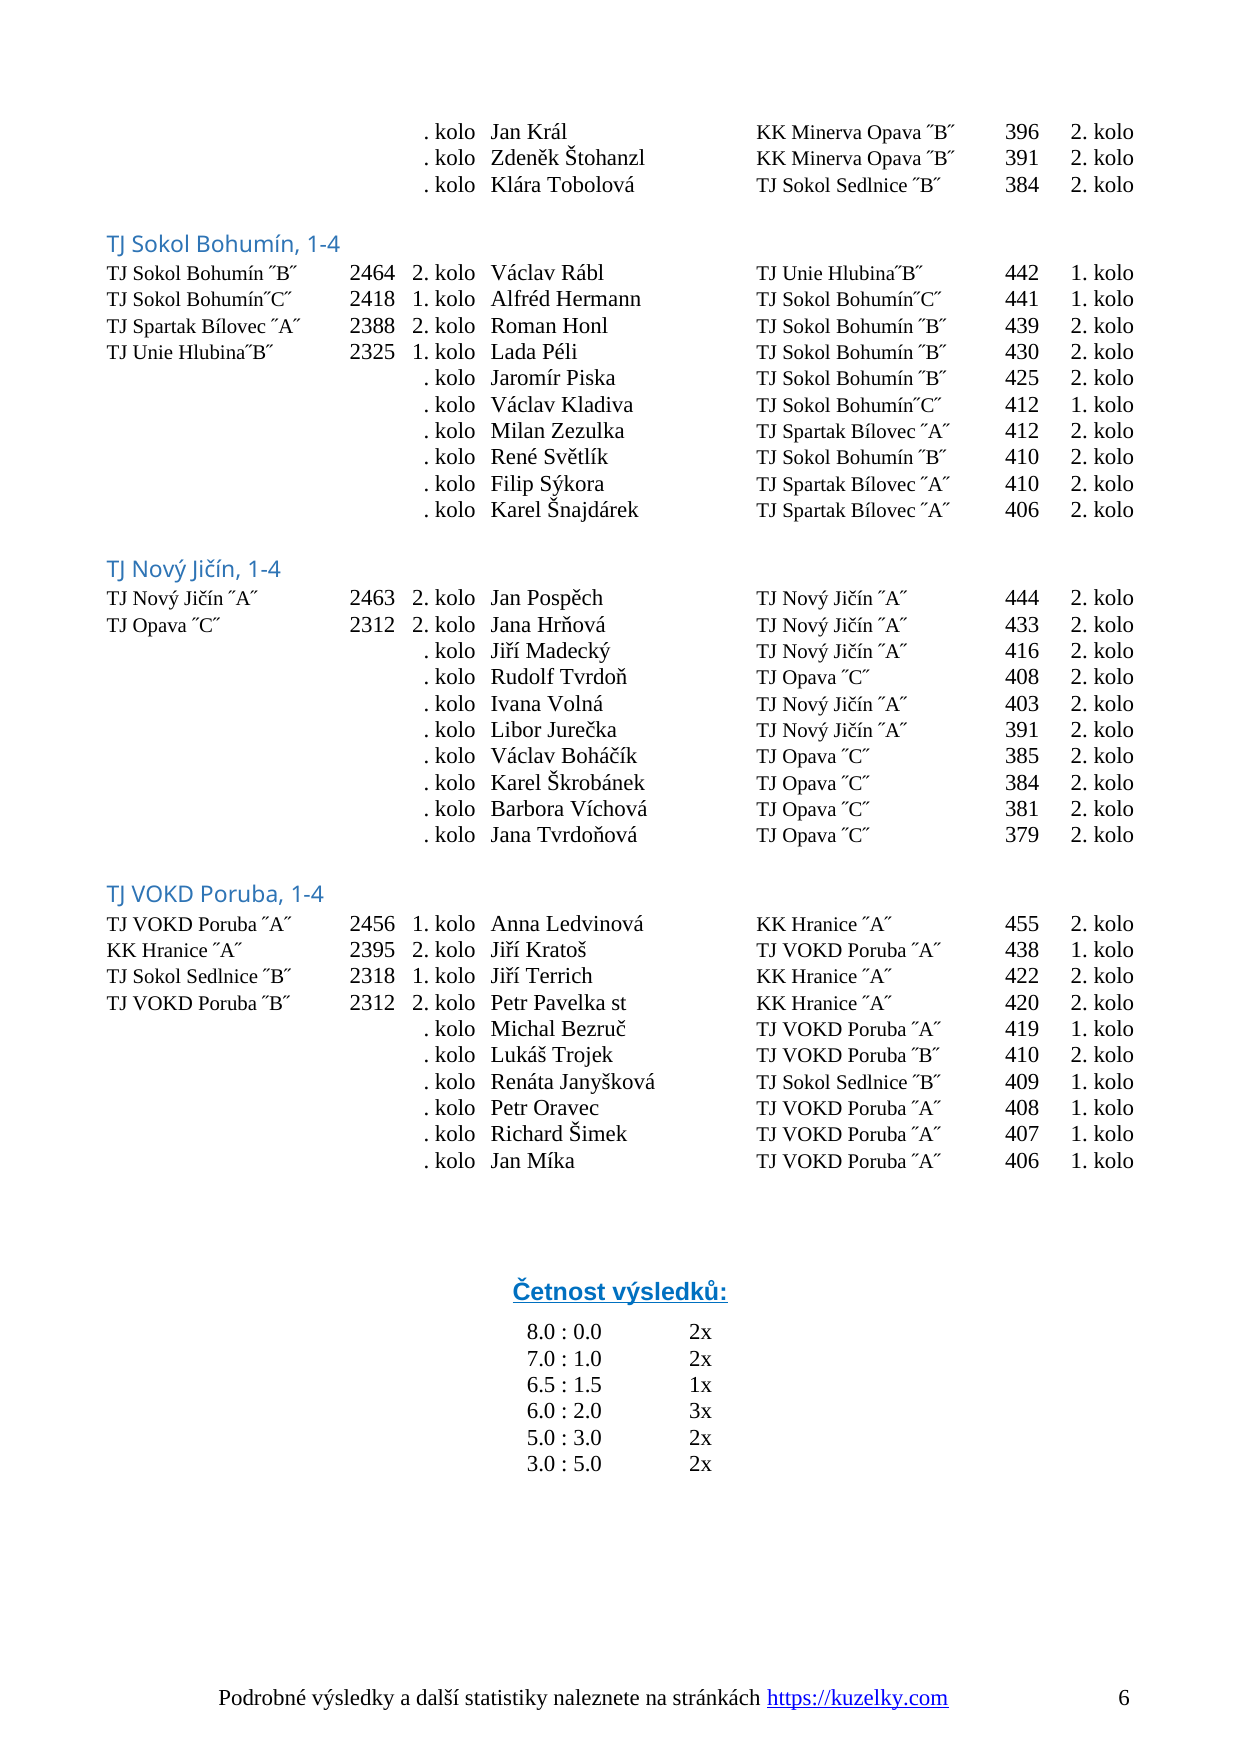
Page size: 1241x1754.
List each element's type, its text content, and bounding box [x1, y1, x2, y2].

subtitle TJ VOKD Poruba, 1-4 [106, 878, 1134, 909]
text . kolo Zdeněk Štohanzl KK Minerva Opava ˝B˝ 391 2. kolo [106, 144, 1134, 171]
text TJ Unie Hlubina˝B˝ 2325 1. kolo Lada Péli TJ Sokol Bohumín ˝B˝ 430 2. kolo [106, 338, 1134, 364]
text KK Hranice ˝A˝ 2395 2. kolo Jiří Kratoš TJ VOKD Poruba ˝A˝ 438 1. kolo [106, 936, 1134, 962]
text TJ Nový Jičín ˝A˝ 2463 2. kolo Jan Pospěch TJ Nový Jičín ˝A˝ 444 2. kolo [106, 584, 1134, 611]
text . kolo Richard Šimek TJ VOKD Poruba ˝A˝ 407 1. kolo [106, 1120, 1134, 1147]
text TJ VOKD Poruba ˝B˝ 2312 2. kolo Petr Pavelka st KK Hranice ˝A˝ 420 2. kolo [106, 989, 1134, 1015]
text 3.0 : 5.0 2x [106, 1450, 1134, 1477]
text . kolo Klára Tobolová TJ Sokol Sedlnice ˝B˝ 384 2. kolo [106, 171, 1134, 197]
text . kolo Jaromír Piska TJ Sokol Bohumín ˝B˝ 425 2. kolo [106, 364, 1134, 391]
text TJ Sokol Bohumín ˝B˝ 2464 2. kolo Václav Rábl TJ Unie Hlubina˝B˝ 442 1. kolo [106, 259, 1134, 285]
text . kolo Václav Kladiva TJ Sokol Bohumín˝C˝ 412 1. kolo [106, 391, 1134, 417]
text . kolo Jan Míka TJ VOKD Poruba ˝A˝ 406 1. kolo [106, 1147, 1134, 1173]
text . kolo Jana Tvrdoňová TJ Opava ˝C˝ 379 2. kolo [106, 821, 1134, 848]
text TJ Sokol Sedlnice ˝B˝ 2318 1. kolo Jiří Terrich KK Hranice ˝A˝ 422 2. kolo [106, 962, 1134, 989]
text . kolo Lukáš Trojek TJ VOKD Poruba ˝B˝ 410 2. kolo [106, 1041, 1134, 1068]
text . kolo Filip Sýkora TJ Spartak Bílovec ˝A˝ 410 2. kolo [106, 470, 1134, 496]
text . kolo Barbora Víchová TJ Opava ˝C˝ 381 2. kolo [106, 795, 1134, 821]
text TJ Opava ˝C˝ 2312 2. kolo Jana Hrňová TJ Nový Jičín ˝A˝ 433 2. kolo [106, 611, 1134, 637]
text . kolo René Světlík TJ Sokol Bohumín ˝B˝ 410 2. kolo [106, 443, 1134, 470]
text 8.0 : 0.0 2x [106, 1318, 1134, 1345]
text . kolo Michal Bezruč TJ VOKD Poruba ˝A˝ 419 1. kolo [106, 1015, 1134, 1041]
text . kolo Petr Oravec TJ VOKD Poruba ˝A˝ 408 1. kolo [106, 1094, 1134, 1120]
text TJ Sokol Bohumín˝C˝ 2418 1. kolo Alfréd Hermann TJ Sokol Bohumín˝C˝ 441 1. kolo [106, 285, 1134, 312]
text . kolo Karel Šnajdárek TJ Spartak Bílovec ˝A˝ 406 2. kolo [106, 496, 1134, 522]
subtitle TJ Sokol Bohumín, 1-4 [106, 228, 1134, 259]
text . kolo Jan Král KK Minerva Opava ˝B˝ 396 2. kolo [106, 118, 1134, 144]
text 7.0 : 1.0 2x [106, 1345, 1134, 1371]
subtitle TJ Nový Jičín, 1-4 [106, 553, 1134, 584]
text 6.0 : 2.0 3x [106, 1397, 1134, 1424]
text . kolo Karel Škrobánek TJ Opava ˝C˝ 384 2. kolo [106, 769, 1134, 795]
text . kolo Milan Zezulka TJ Spartak Bílovec ˝A˝ 412 2. kolo [106, 417, 1134, 443]
text TJ Spartak Bílovec ˝A˝ 2388 2. kolo Roman Honl TJ Sokol Bohumín ˝B˝ 439 2. kolo [106, 312, 1134, 338]
text . kolo Libor Jurečka TJ Nový Jičín ˝A˝ 391 2. kolo [106, 716, 1134, 742]
text . kolo Jiří Madecký TJ Nový Jičín ˝A˝ 416 2. kolo [106, 637, 1134, 663]
text TJ VOKD Poruba ˝A˝ 2456 1. kolo Anna Ledvinová KK Hranice ˝A˝ 455 2. kolo [106, 909, 1134, 936]
text . kolo Ivana Volná TJ Nový Jičín ˝A˝ 403 2. kolo [106, 690, 1134, 716]
text Četnost výsledků: [94, 1277, 1145, 1306]
text 5.0 : 3.0 2x [106, 1424, 1134, 1450]
text . kolo Václav Boháčík TJ Opava ˝C˝ 385 2. kolo [106, 742, 1134, 769]
text . kolo Renáta Janyšková TJ Sokol Sedlnice ˝B˝ 409 1. kolo [106, 1068, 1134, 1094]
text 6.5 : 1.5 1x [106, 1371, 1134, 1397]
text . kolo Rudolf Tvrdoň TJ Opava ˝C˝ 408 2. kolo [106, 663, 1134, 690]
